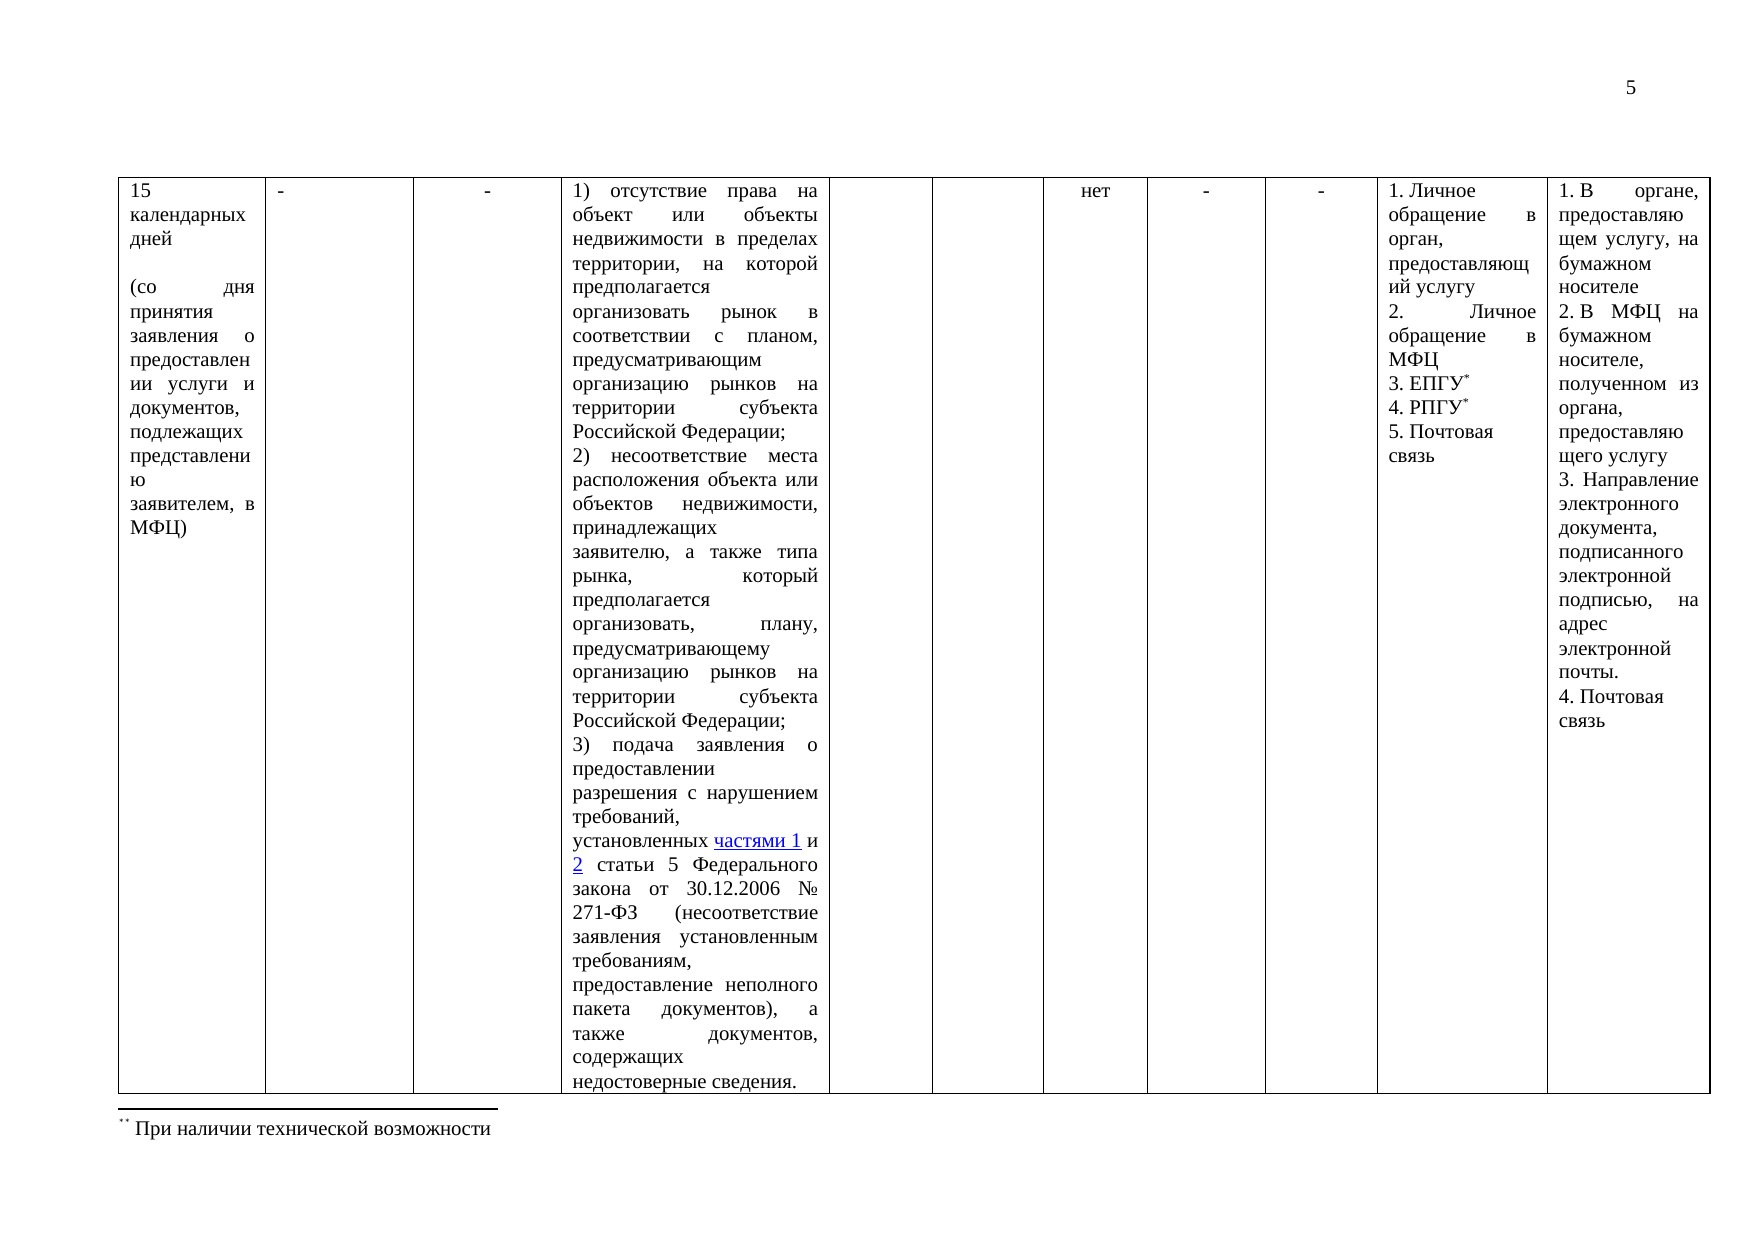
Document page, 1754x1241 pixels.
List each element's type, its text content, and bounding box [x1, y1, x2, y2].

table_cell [119, 178, 265, 1093]
table_cell - [266, 178, 413, 1093]
table_cell - [1148, 178, 1265, 1093]
table_cell нет [1044, 178, 1147, 1093]
table_cell [830, 178, 932, 1093]
table_cell - [1266, 178, 1377, 1093]
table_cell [1378, 178, 1547, 1093]
table_cell [933, 178, 1043, 1093]
table_cell - [414, 178, 561, 1093]
